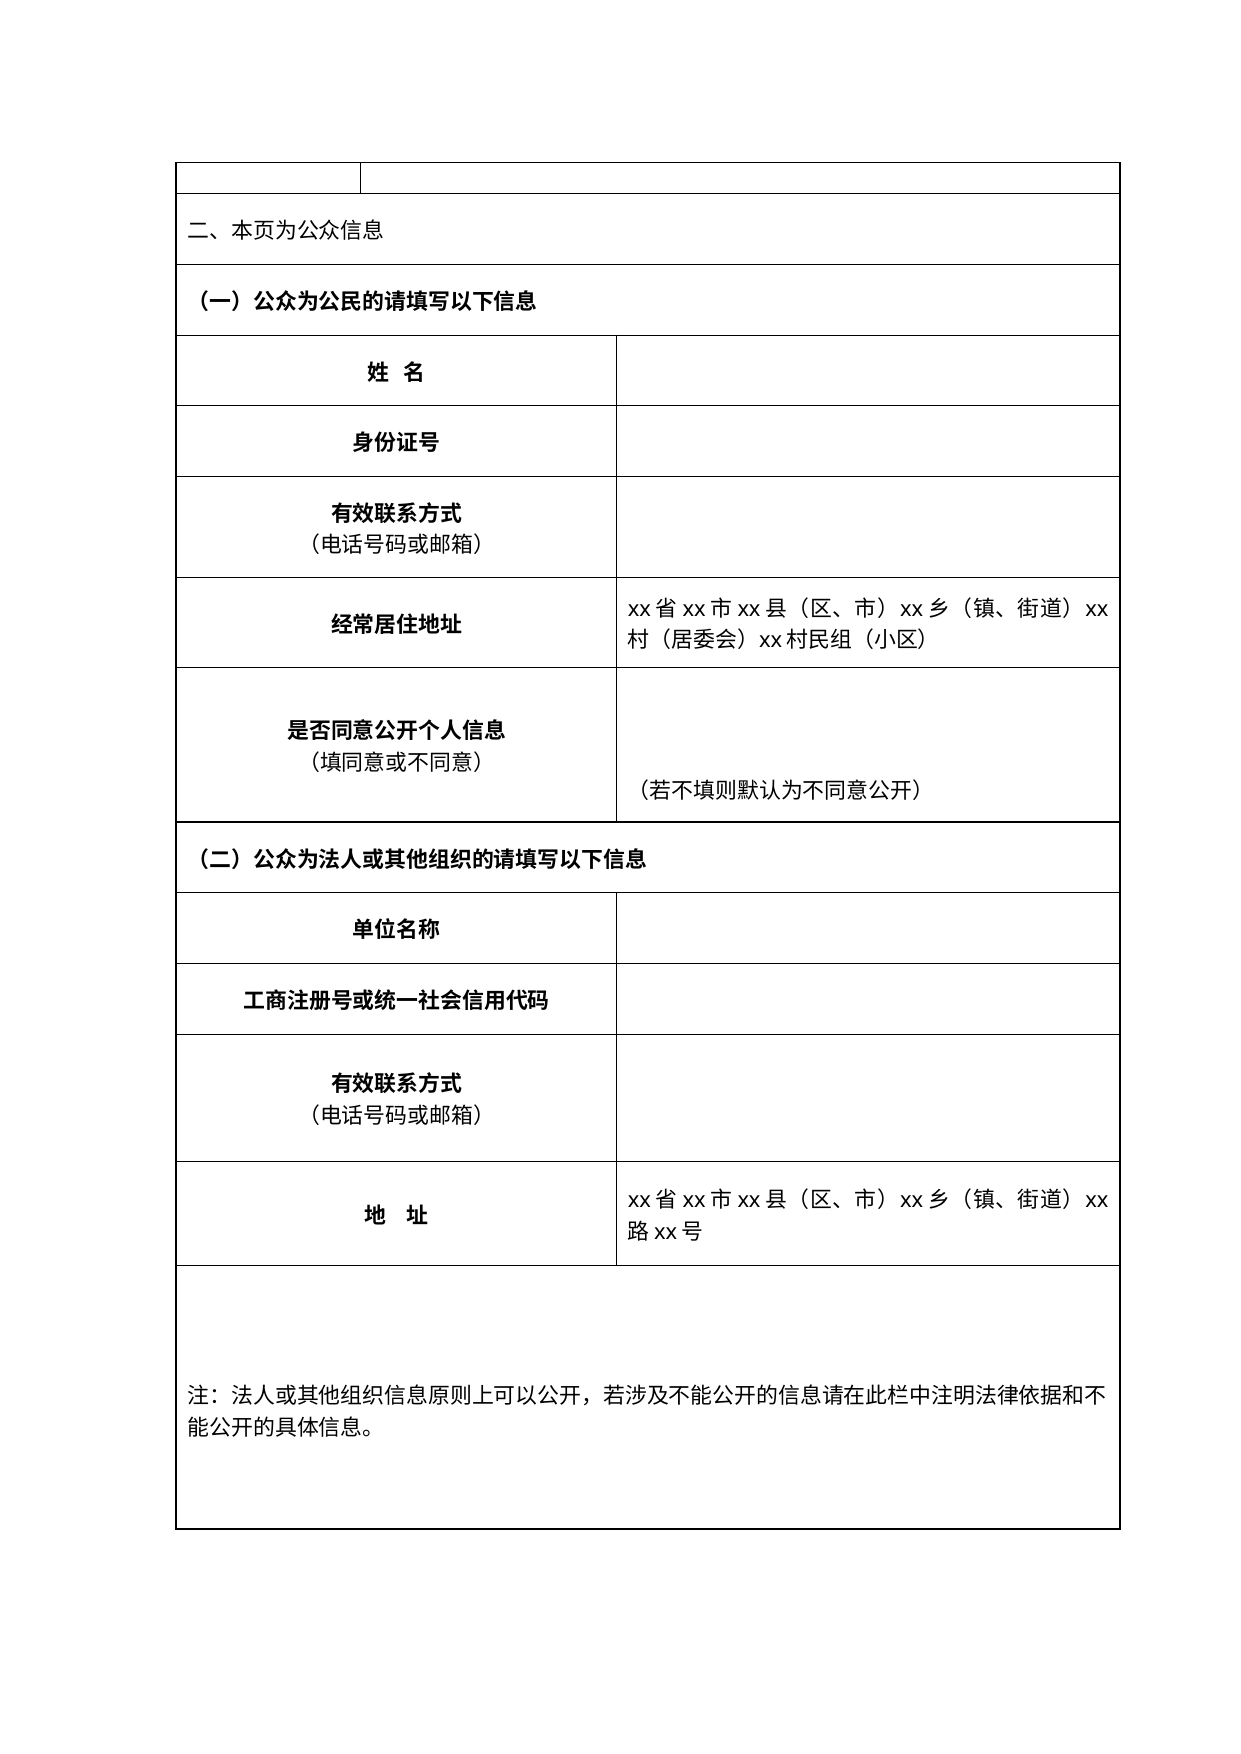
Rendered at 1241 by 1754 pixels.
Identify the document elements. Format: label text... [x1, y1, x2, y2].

table_cell [617, 406, 1119, 476]
table_cell 单位名称 [177, 893, 616, 963]
table_cell [617, 893, 1119, 963]
table_cell 注：法人或其他组织信息原则上可以公开，若涉及不能公开的信息请在此栏中注明法律依据和不能公开的具体信息。 [177, 1266, 1119, 1528]
table_cell 地 址 [177, 1162, 616, 1265]
table_cell [617, 336, 1119, 405]
table_cell 姓 名 [177, 336, 616, 405]
table_cell 经常居住地址 [177, 578, 616, 667]
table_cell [177, 163, 360, 193]
table_cell [617, 964, 1119, 1034]
table_cell （若不填则默认为不同意公开） [617, 668, 1119, 821]
table_cell 工商注册号或统一社会信用代码 [177, 964, 616, 1034]
table_cell （一）公众为公民的请填写以下信息 [177, 265, 1119, 334]
table_cell （二）公众为法人或其他组织的请填写以下信息 [177, 823, 1119, 892]
table_cell 是否同意公开个人信息 （填同意或不同意） [177, 668, 616, 821]
table_cell xx省xx市xx县（区、市）xx乡（镇、街道）xx路xx号 [617, 1162, 1119, 1265]
table_cell 身份证号 [177, 406, 616, 476]
table_cell [617, 477, 1119, 577]
table_cell xx省xx市xx县（区、市）xx乡（镇、街道）xx村（居委会）xx村民组（小区） [617, 578, 1119, 667]
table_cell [361, 163, 1119, 193]
table_cell 二、本页为公众信息 [177, 194, 1119, 264]
table_cell 有效联系方式 （电话号码或邮箱） [177, 1035, 616, 1161]
table_cell 有效联系方式 （电话号码或邮箱） [177, 477, 616, 577]
table_cell [617, 1035, 1119, 1161]
